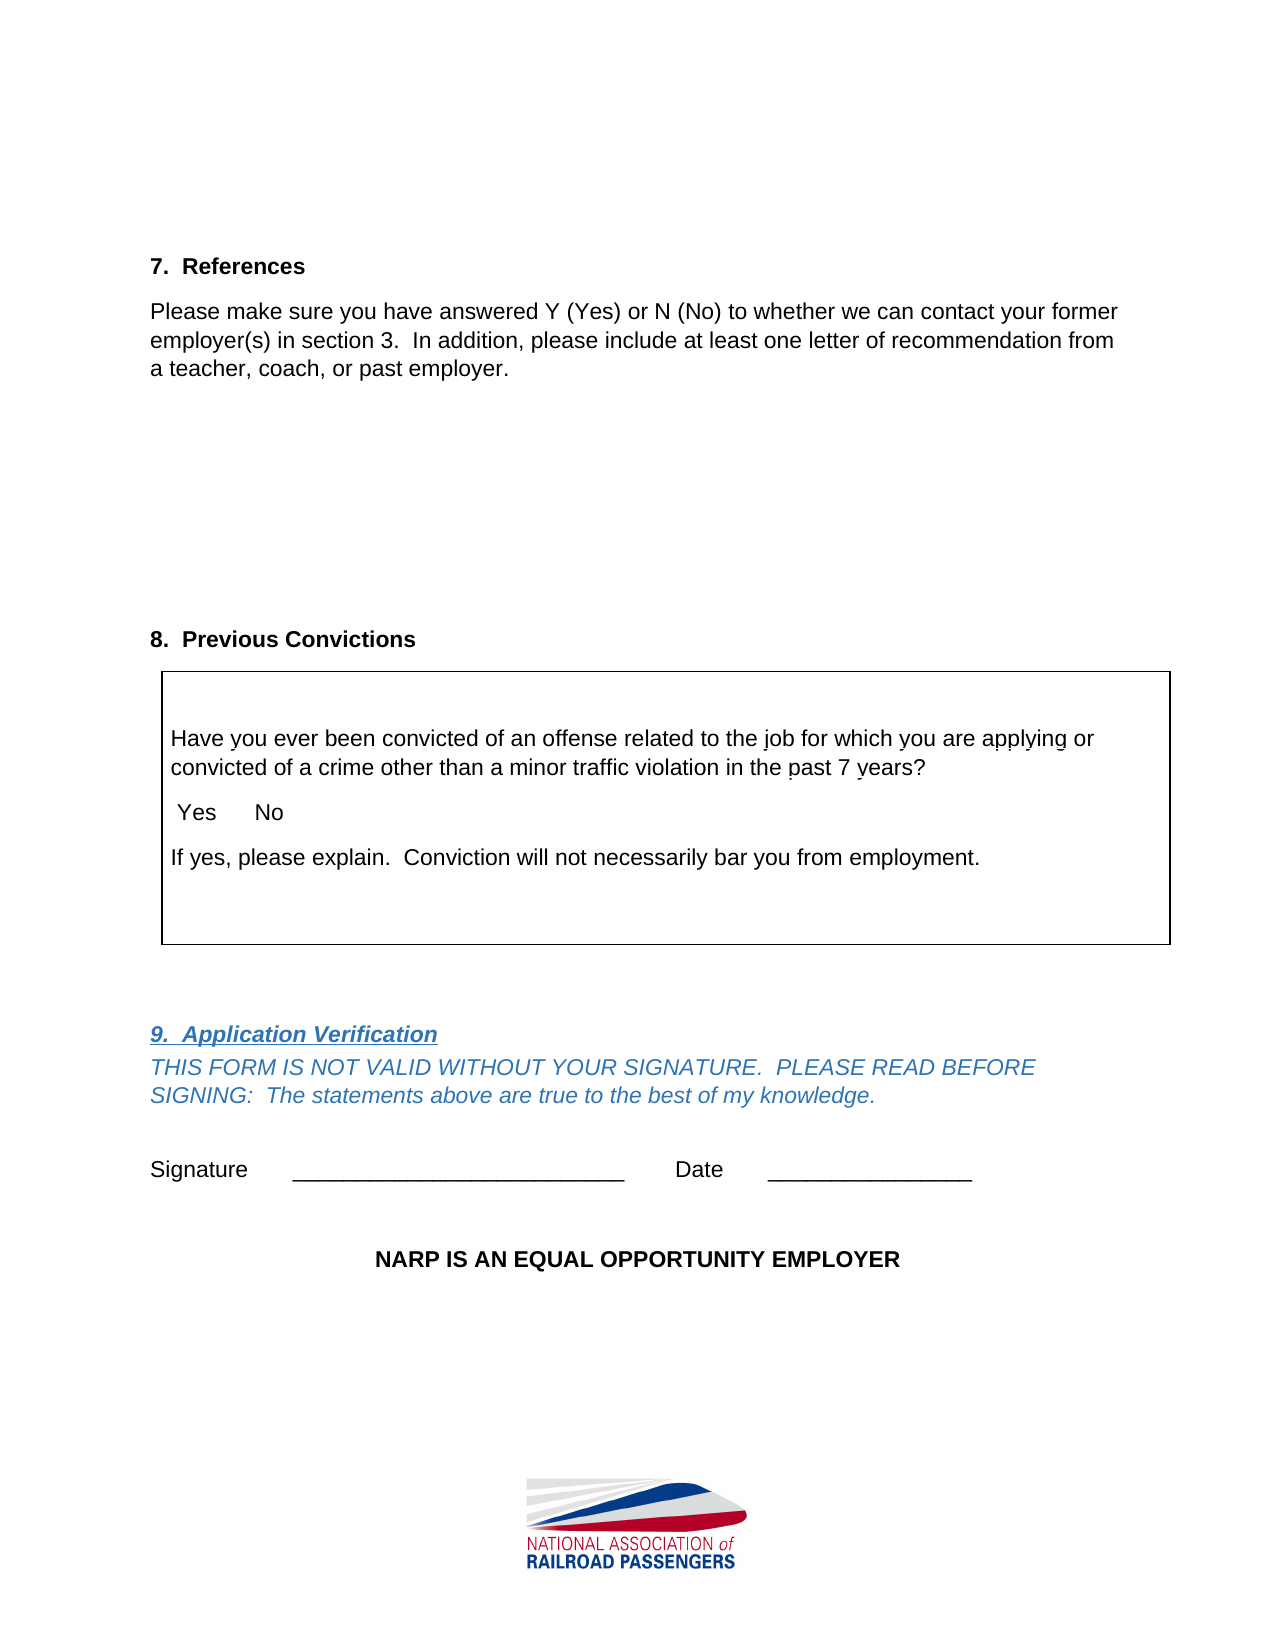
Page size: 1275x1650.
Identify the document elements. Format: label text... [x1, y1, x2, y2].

picture [516, 1467, 759, 1575]
text 9. Application Verification [150, 1021, 1125, 1047]
text 8. Previous Convictions [150, 626, 1125, 652]
text THIS FORM IS NOT VALID WITHOUT YOUR SIGNATURE. PLEASE READ BEFORE SIGNING: The statements above are true to the best of my knowledge. [150, 1054, 1125, 1108]
text NARP IS AN EQUAL OPPORTUNITY EMPLOYER [150, 1246, 1125, 1272]
text Please make sure you have answered Y (Yes) or N (No) to whether we can contact your former employer(s) in section 3. In addition, please include at least one letter of recommendation from a teacher, coach, or past employer. [150, 298, 1125, 381]
text 7. References [150, 253, 1125, 279]
table_header Have you ever been convicted of an offense related to the job for which you are applying or convicted of a crime other than a minor traffic violation in the past 7 years? Yes No If yes, please explain. Conviction will not necessarily bar you from employment. [163, 672, 1169, 944]
text Signature __________________________ Date ________________ [150, 1156, 1125, 1182]
